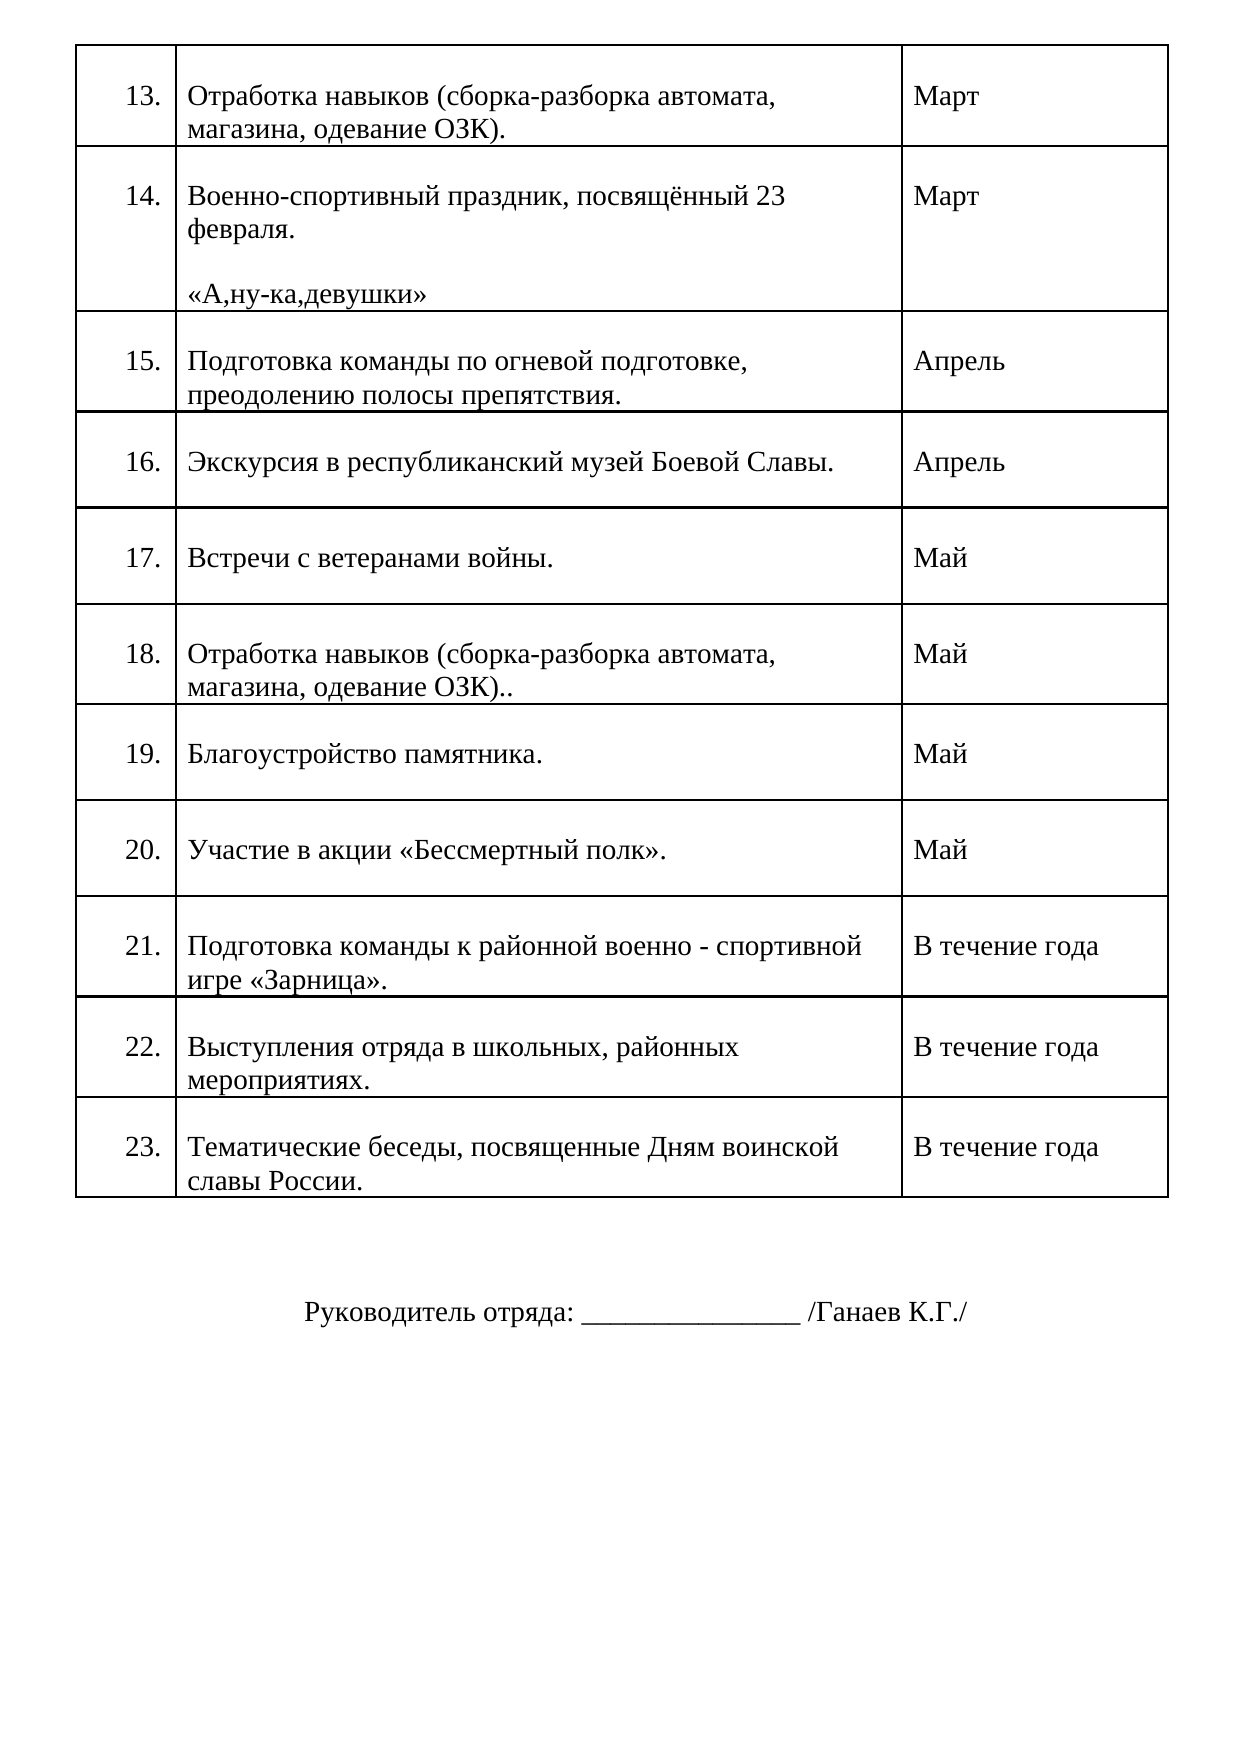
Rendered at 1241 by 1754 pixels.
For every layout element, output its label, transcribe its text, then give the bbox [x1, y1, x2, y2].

table_cell Встречи с ветеранами войны. [177, 509, 901, 602]
table_cell Апрель [903, 413, 1167, 506]
table_cell Март [903, 46, 1167, 145]
table_cell Март [903, 147, 1167, 310]
table_cell [77, 998, 175, 1096]
table_cell Отработка навыков (сборка-разборка автомата, магазина, одевание ОЗК). [177, 46, 901, 145]
table_cell В течение года [903, 1098, 1167, 1196]
table_cell Участие в акции «Бессмертный полк». [177, 801, 901, 895]
table_cell Отработка навыков (сборка-разборка автомата, магазина, одевание ОЗК).. [177, 605, 901, 703]
table_cell Тематические беседы, посвященные Дням воинской славы России. [177, 1098, 901, 1196]
table_cell Апрель [903, 312, 1167, 410]
table_cell [77, 46, 175, 145]
table_cell Военно-спортивный праздник, посвящённый 23 февраля. «А,ну-ка,девушки» [177, 147, 901, 310]
table_cell Экскурсия в республиканский музей Боевой Славы. [177, 413, 901, 506]
table_cell [77, 605, 175, 703]
table_cell В течение года [903, 897, 1167, 995]
table_cell [77, 1098, 175, 1196]
table_cell Май [903, 509, 1167, 602]
table_cell Благоустройство памятника. [177, 705, 901, 799]
table_cell [77, 509, 175, 602]
text Руководитель отряда: _______________ /Ганаев К.Г./ [75, 1294, 1196, 1328]
table_cell [77, 897, 175, 995]
table_cell Май [903, 605, 1167, 703]
table_cell Подготовка команды по огневой подготовке, преодолению полосы препятствия. [177, 312, 901, 410]
table_cell В течение года [903, 998, 1167, 1096]
table_cell Май [903, 705, 1167, 799]
table_cell Выступления отряда в школьных, районных мероприятиях. [177, 998, 901, 1096]
table_cell [77, 413, 175, 506]
table_cell [77, 801, 175, 895]
table_cell [77, 312, 175, 410]
table_cell [77, 147, 175, 310]
table_cell Май [903, 801, 1167, 895]
table_cell Подготовка команды к районной военно - спортивной игре «Зарница». [177, 897, 901, 995]
table_cell [77, 705, 175, 799]
